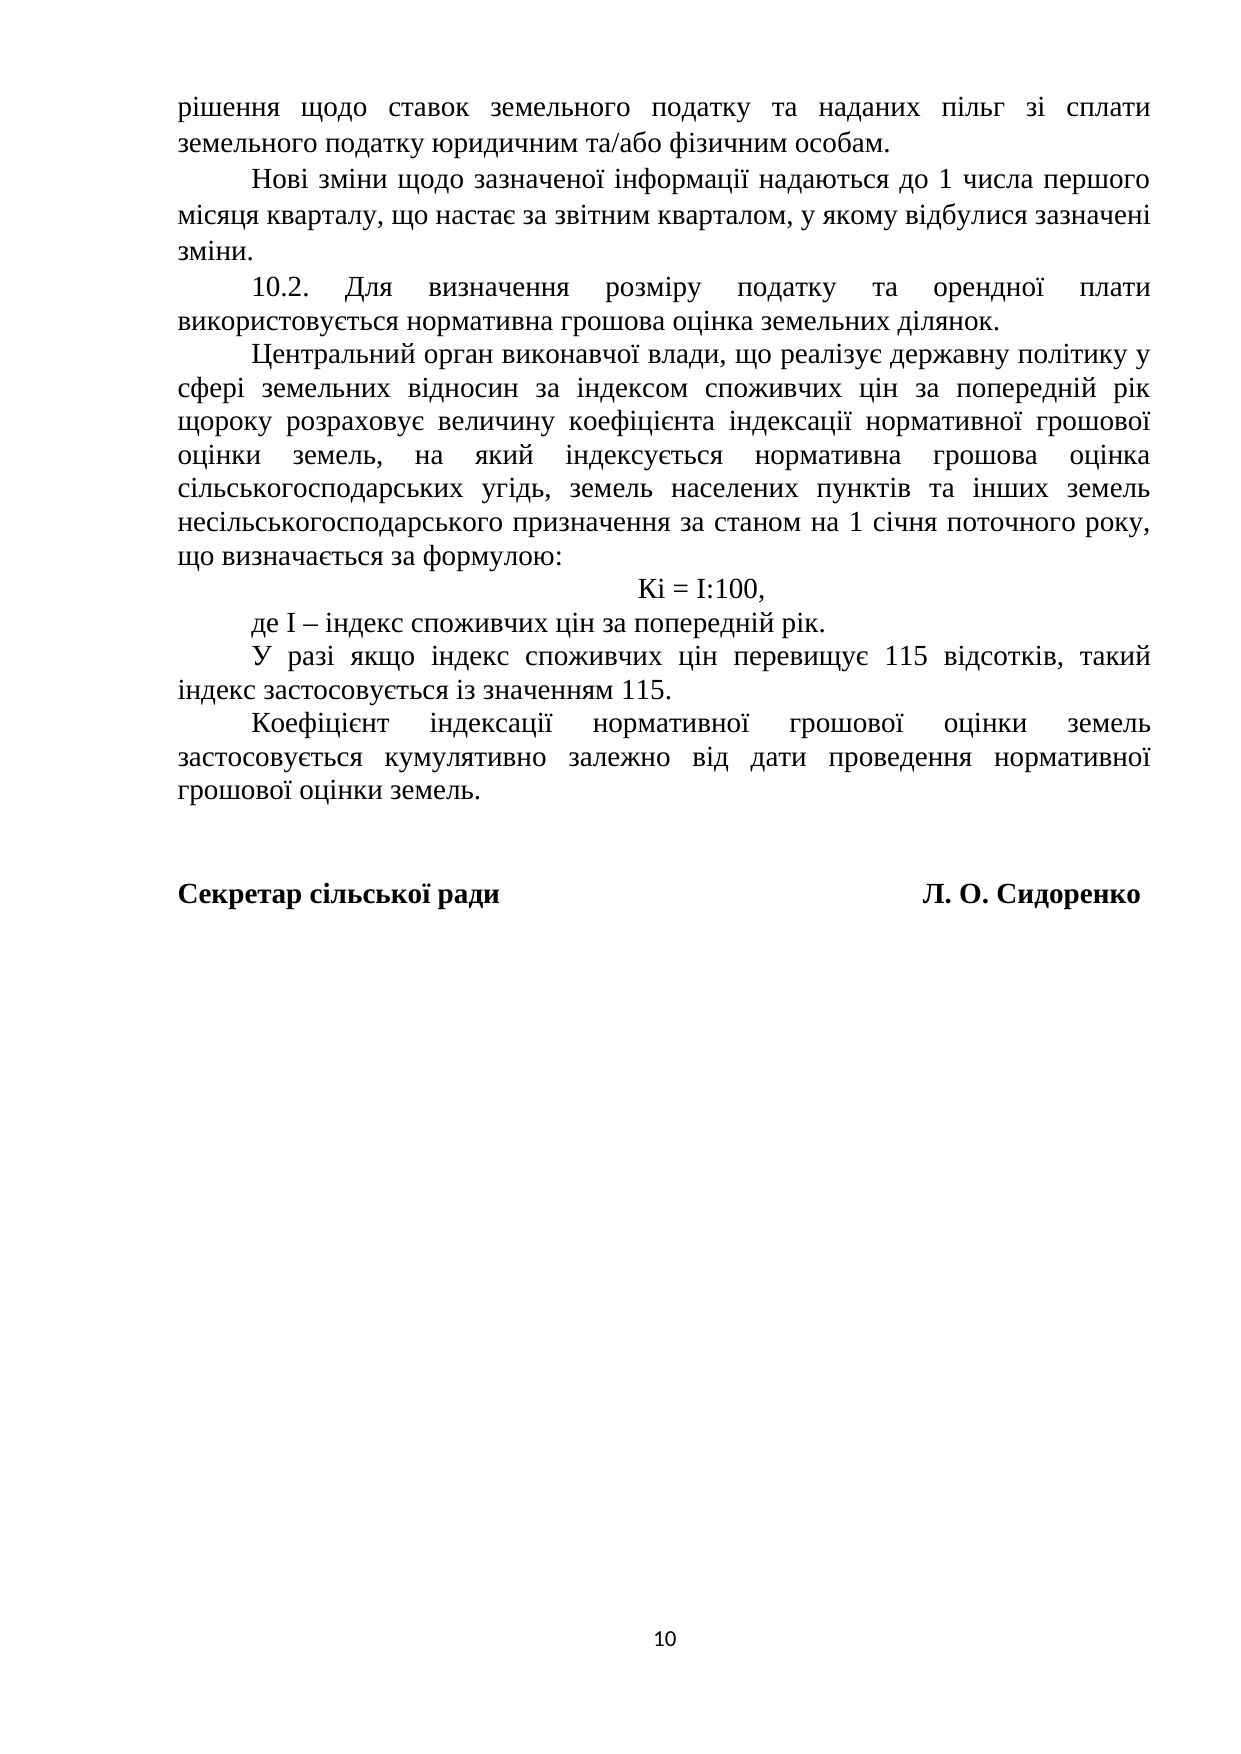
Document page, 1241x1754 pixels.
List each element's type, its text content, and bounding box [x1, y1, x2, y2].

text Секретар сільської ради Л. О. Сидоренко [177, 876, 1152, 909]
text Нові зміни щодо зазначеної інформації надаються до 1 числа першого місяця кварталу, що настає за звітним кварталом, у якому відбулися зазначені зміни. [177, 161, 1152, 267]
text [177, 89, 1152, 158]
text Кi = І:100, [177, 571, 1152, 605]
text де І – індекс споживчих цін за попередній рік. [177, 605, 1152, 638]
text Центральний орган виконавчої влади, що реалізує державну політику у сфері земельних відносин за індексом споживчих цін за попередній рік щороку розраховує величину коефіцієнта індексації нормативної грошової оцінки земель, на який індексується нормативна грошова оцінка сільськогосподарських угідь, земель населених пунктів та інших земель несільськогосподарського призначення за станом на 1 січня поточного року, що визначається за формулою: [177, 336, 1152, 571]
text У разі якщо індекс споживчих цін перевищує 115 відсотків, такий індекс застосовується із значенням 115. [177, 638, 1152, 705]
text Коефіцієнт індексації нормативної грошової оцінки земель застосовується кумулятивно залежно від дати проведення нормативної грошової оцінки земель. [177, 705, 1152, 806]
text 10.2. Для визначення розміру податку та орендної плати використовується нормативна грошова оцінка земельних ділянок. [177, 269, 1152, 336]
